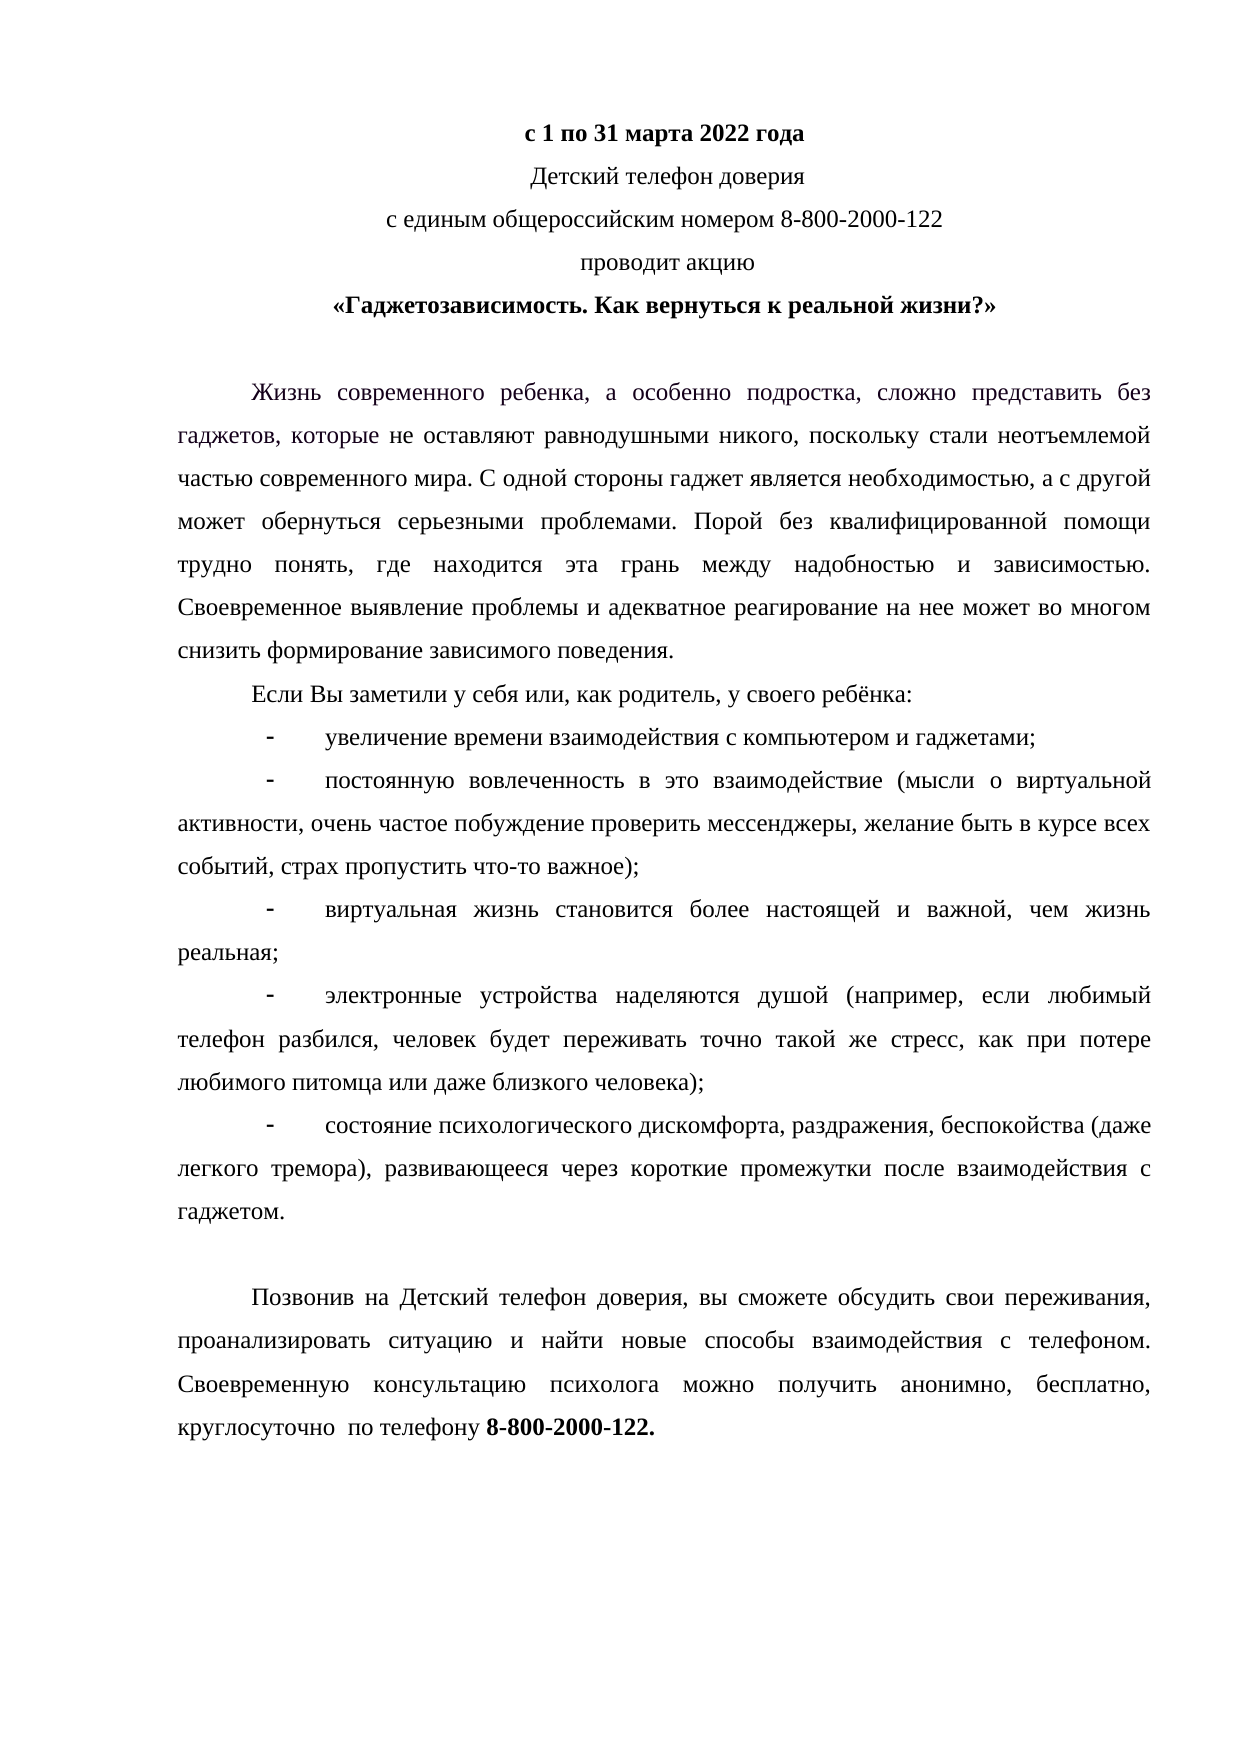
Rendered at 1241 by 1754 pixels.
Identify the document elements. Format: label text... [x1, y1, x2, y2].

list увеличение времени взаимодействия с компьютером и гаджетами; [177, 722, 1152, 751]
list виртуальная жизнь становится более настоящей и важной, чем жизнь реальная; [177, 894, 1152, 966]
text Позвонив на Детский телефон доверия, вы сможете обсудить свои переживания, проанализировать ситуацию и найти новые способы взаимодействия с телефоном. Своевременную консультацию психолога можно получить анонимно, бесплатно, круглосуточно по телефону 8-800-2000-122. [177, 1282, 1152, 1441]
text Детский телефон доверия [177, 161, 1152, 190]
text проводит акцию [177, 247, 1152, 276]
text с единым общероссийским номером 8-800-2000-122 [177, 204, 1152, 233]
text «Гаджетозависимость. Как вернуться к реальной жизни?» [177, 291, 1152, 319]
text с 1 по 31 марта 2022 года [177, 118, 1152, 147]
text Жизнь современного ребенка, а особенно подростка, сложно представить без гаджетов, которые не оставляют равнодушными никого, поскольку стали неотъемлемой частью современного мира. С одной стороны гаджет является необходимостью, а с другой может обернуться серьезными проблемами. Порой без квалифицированной помощи трудно понять, где находится эта грань между надобностью и зависимостью. Своевременное выявление проблемы и адекватное реагирование на нее может во многом снизить формирование зависимого поведения. [177, 377, 1152, 664]
list электронные устройства наделяются душой (например, если любимый телефон разбился, человек будет переживать точно такой же стресс, как при потере любимого питомца или даже близкого человека); [177, 981, 1152, 1096]
list постоянную вовлеченность в это взаимодействие (мысли о виртуальной активности, очень частое побуждение проверить мессенджеры, желание быть в курсе всех событий, страх пропустить что-то важное); [177, 765, 1152, 880]
text Если Вы заметили у себя или, как родитель, у своего ребёнка: [177, 679, 1152, 707]
list состояние психологического дискомфорта, раздражения, беспокойства (даже легкого тремора), развивающееся через короткие промежутки после взаимодействия с гаджетом. [177, 1110, 1152, 1225]
